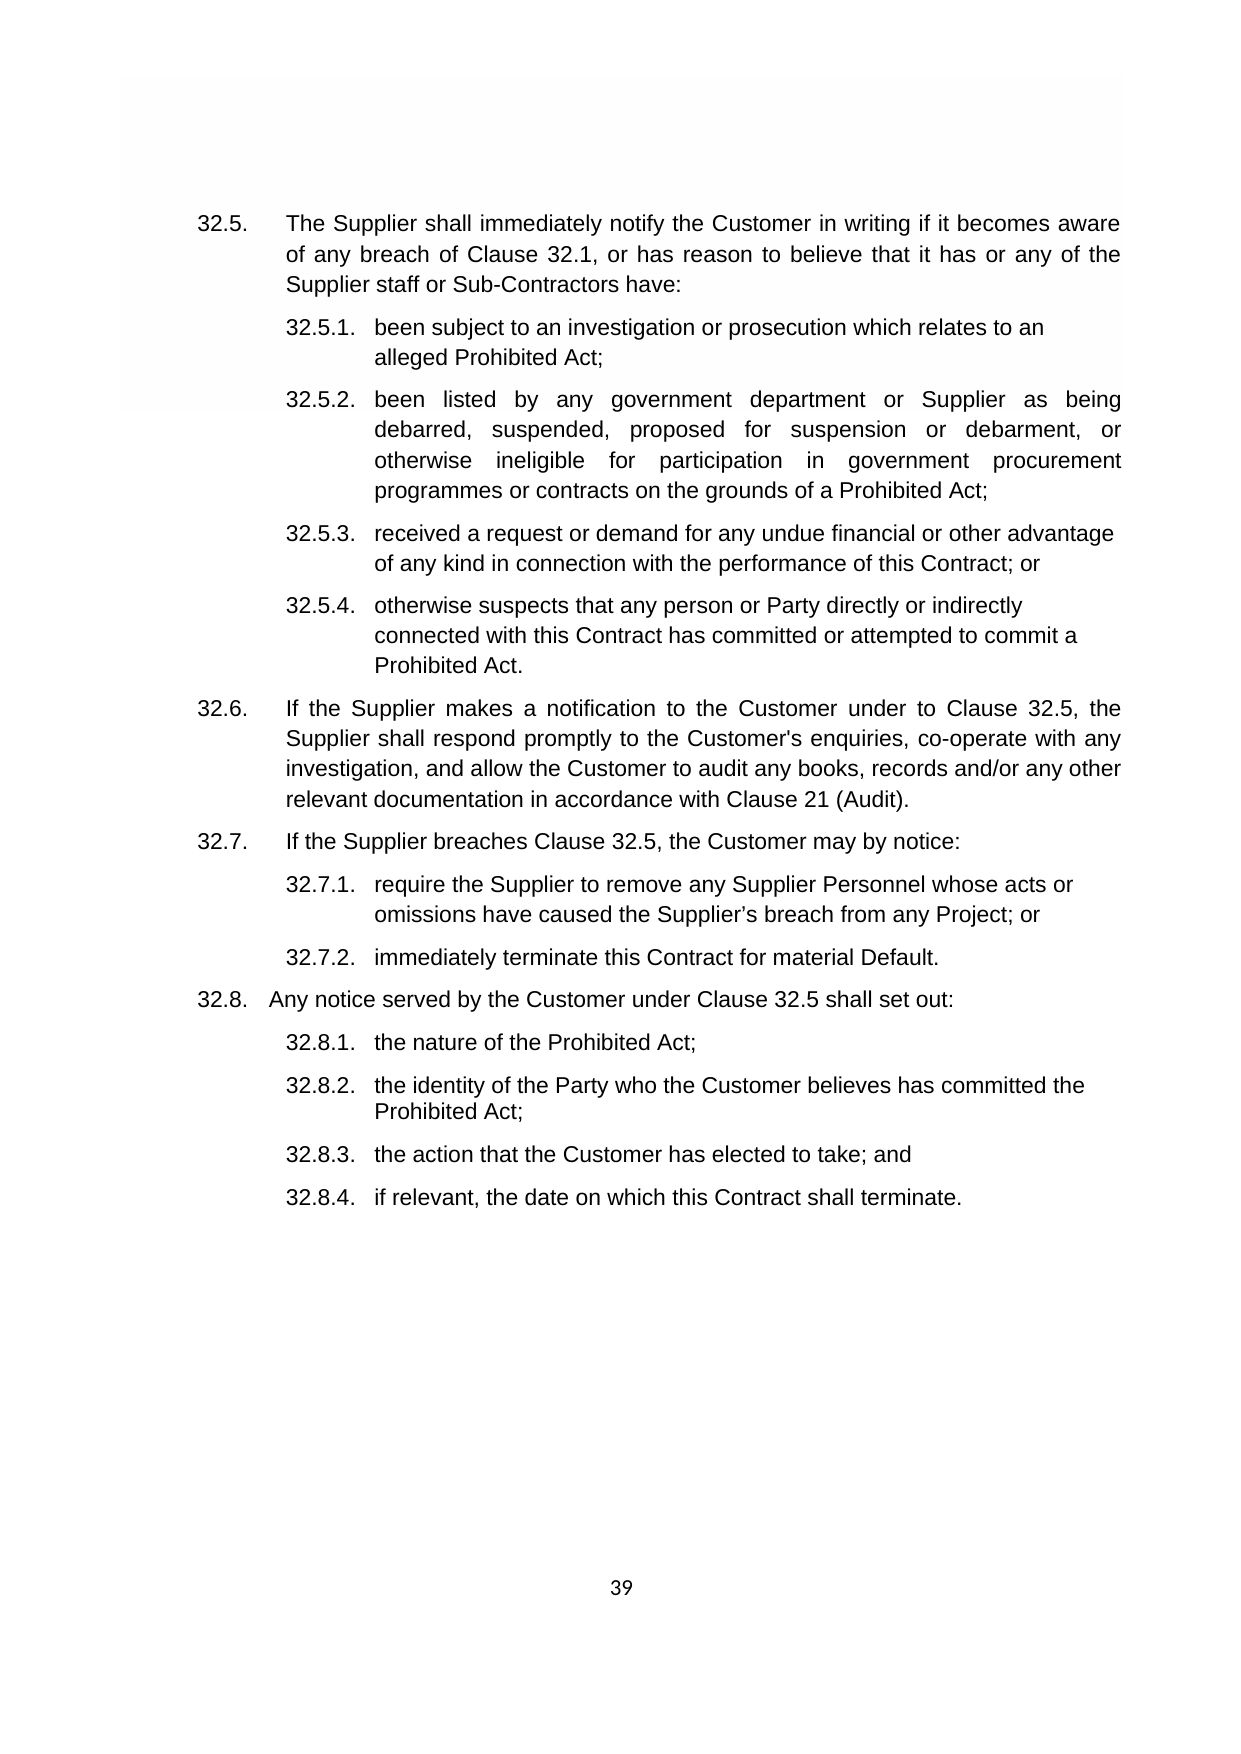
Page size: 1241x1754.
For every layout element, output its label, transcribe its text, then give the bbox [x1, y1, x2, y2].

list the action that the Customer has elected to take; and [286, 1141, 1134, 1167]
list received a request or demand for any undue financial or other advantage of any kind in connection with the performance of this Contract; or [286, 519, 1119, 576]
list the identity of the Party who the Customer believes has committed the Prohibited Act; [286, 1072, 1134, 1124]
list If the Supplier breaches Clause 32.5, the Customer may by notice: [197, 828, 1134, 854]
list immediately terminate this Contract for material Default. [286, 944, 1134, 970]
list require the Supplier to remove any Supplier Personnel whose acts or omissions have caused the Supplier’s breach from any Project; or [286, 871, 1117, 927]
list been listed by any government department or Supplier as being debarred, suspended, proposed for suspension or debarment, or otherwise ineligible for participation in government procurement programmes or contracts on the grounds of a Prohibited Act; [286, 386, 1122, 503]
list If the Supplier makes a notification to the Customer under to Clause 32.5, the Supplier shall respond promptly to the Customer's enquiries, co-operate with any investigation, and allow the Customer to audit any books, records and/or any other relevant documentation in accordance with Clause 21 (Audit). [197, 695, 1122, 812]
list Any notice served by the Customer under Clause 32.5 shall set out: [197, 986, 1134, 1013]
list if relevant, the date on which this Contract shall terminate. [286, 1184, 1134, 1210]
list been subject to an investigation or prosecution which relates to an alleged Prohibited Act; [286, 313, 1117, 370]
list otherwise suspects that any person or Party directly or indirectly connected with this Contract has committed or attempted to commit a Prohibited Act. [286, 592, 1121, 679]
list The Supplier shall immediately notify the Customer in writing if it becomes aware of any breach of Clause 32.1, or has reason to believe that it has or any of the Supplier staff or Sub-Contractors have: [197, 210, 1122, 297]
list the nature of the Prohibited Act; [286, 1029, 1134, 1056]
